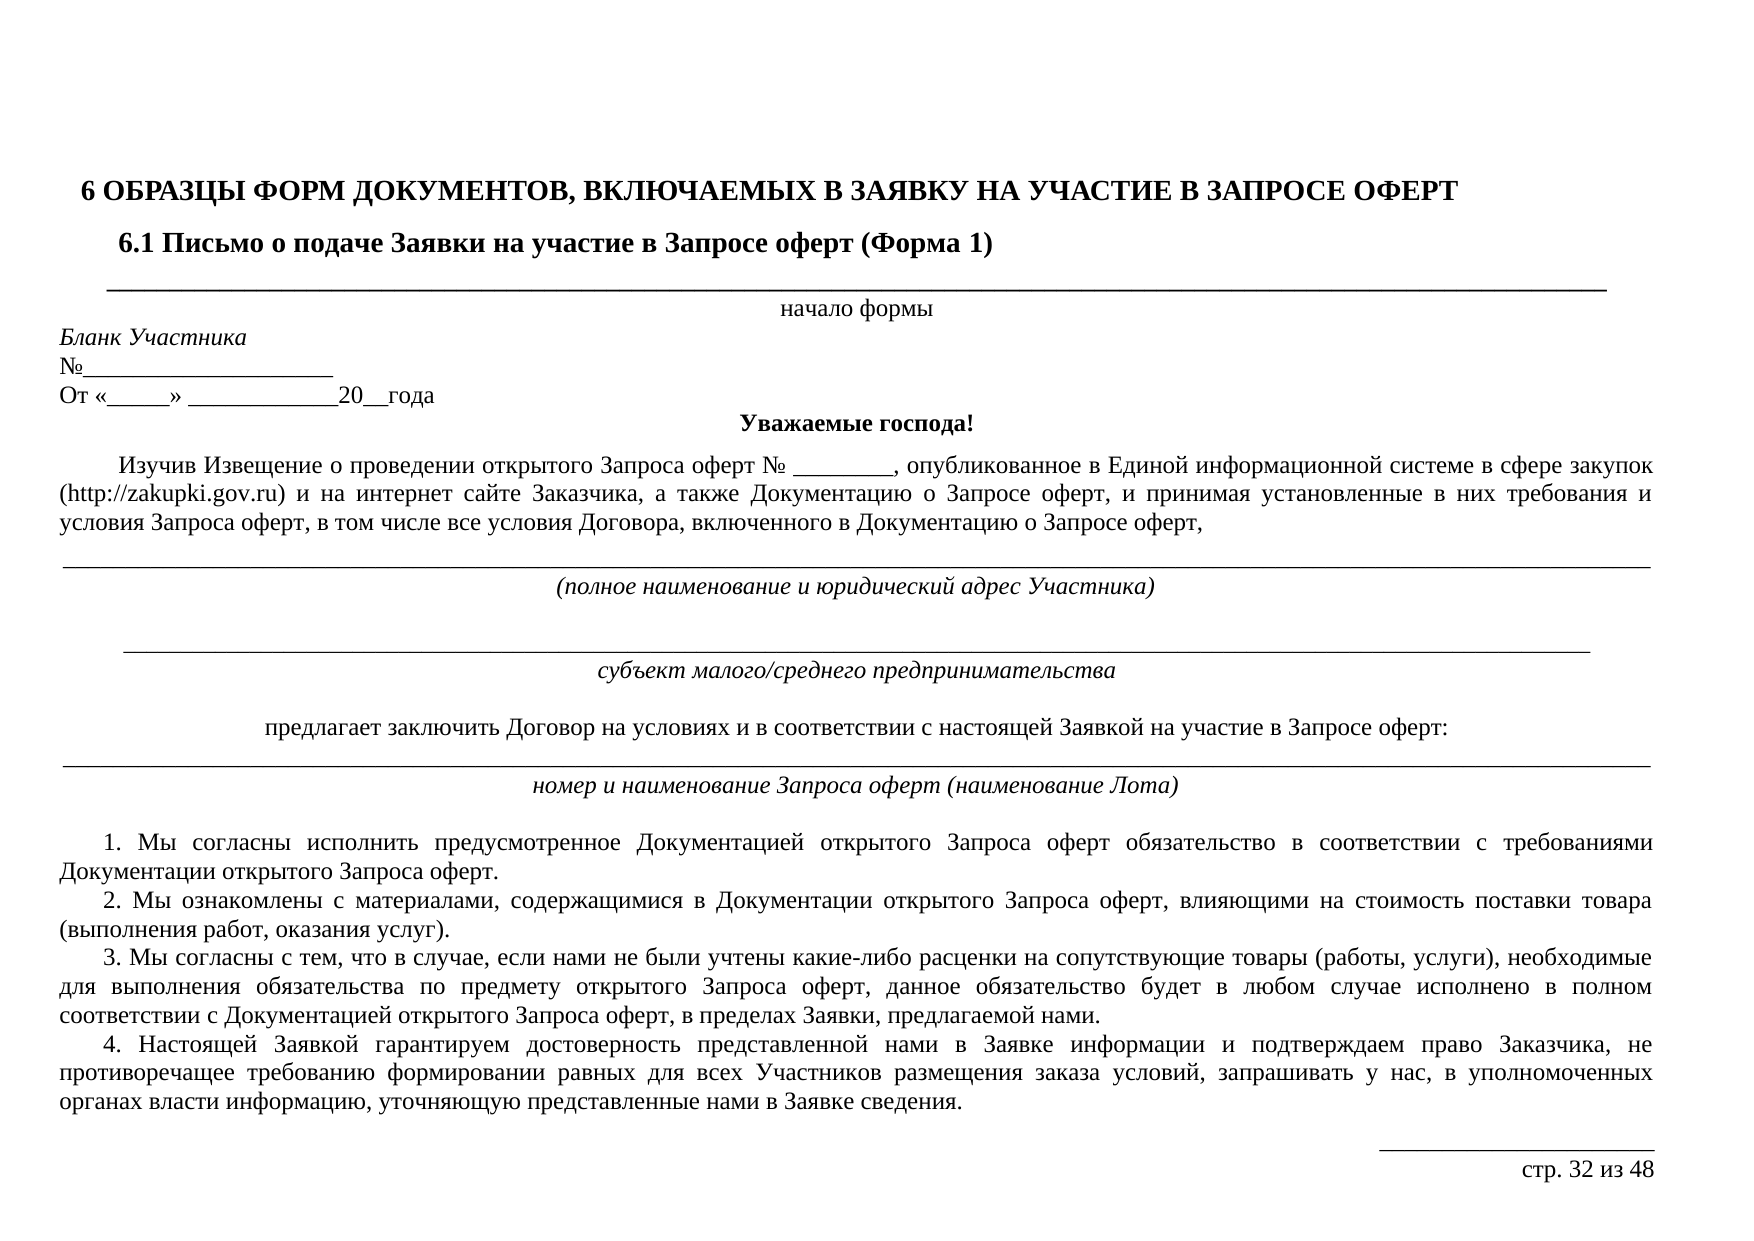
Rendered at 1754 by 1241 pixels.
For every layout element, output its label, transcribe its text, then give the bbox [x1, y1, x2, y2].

text От «_____» ____________20__года [59, 380, 1654, 408]
text Изучив Извещение о проведении открытого Запроса оферт № ________, опубликованное в Единой информационной системе в сфере закупок (http://zakupki.gov.ru) и на интернет сайте Заказчика, а также Документацию о Запросе оферт, и принимая установленные в них требования и условия Запроса оферт, в том числе все условия Договора, включенного в Документацию о Запросе оферт, [59, 450, 1654, 536]
text Бланк Участника [59, 322, 1654, 351]
text начало формы [59, 293, 1654, 322]
text 3. Мы согласны с тем, что в случае, если нами не были учтены какие-либо расценки на сопутствующие товары (работы, услуги), необходимые для выполнения обязательства по предмету открытого Запроса оферт, данное обязательство будет в любом случае исполнено в полном соответствии с Документацией открытого Запроса оферт, в пределах Заявки, предлагаемой нами. [59, 942, 1654, 1029]
text субъект малого/среднего предпринимательства [59, 655, 1654, 684]
text предлагает заключить Договор на условиях и в соответствии с настоящей Заявкой на участие в Запросе оферт: _______________________________________________________________________________________________________________________________ [59, 712, 1654, 770]
subtitle 6.1 Письмо о подаче Заявки на участие в Запросе оферт (Форма 1) [59, 225, 1654, 258]
text 4. Настоящей Заявкой гарантируем достоверность представленной нами в Заявке информации и подтверждаем право Заказчика, не противоречащее требованию формировании равных для всех Участников размещения заказа условий, запрашивать у нас, в уполномоченных органах власти информацию, уточняющую представленные нами в Заявке сведения. [59, 1029, 1654, 1115]
text (полное наименование и юридический адрес Участника) [59, 571, 1654, 600]
text ________________________________________________________________________________________________________________________________ [59, 628, 1654, 655]
text номер и наименование Запроса оферт (наименование Лота) [59, 770, 1654, 799]
text Уважаемые господа! [59, 408, 1654, 437]
text ________________________________________________________________________________________________________________________ [59, 265, 1654, 293]
text 6 Образцы форм документов, включаемых в заявку на участие в Запросе оферт [81, 173, 1654, 206]
text №____________________ [59, 351, 1654, 380]
text _______________________________________________________________________________________________________________________________ [59, 542, 1654, 571]
text 1. Мы согласны исполнить предусмотренное Документацией открытого Запроса оферт обязательство в соответствии с требованиями Документации открытого Запроса оферт. [59, 827, 1654, 885]
text 2. Мы ознакомлены с материалами, содержащимися в Документации открытого Запроса оферт, влияющими на стоимость поставки товара (выполнения работ, оказания услуг). [59, 885, 1654, 942]
